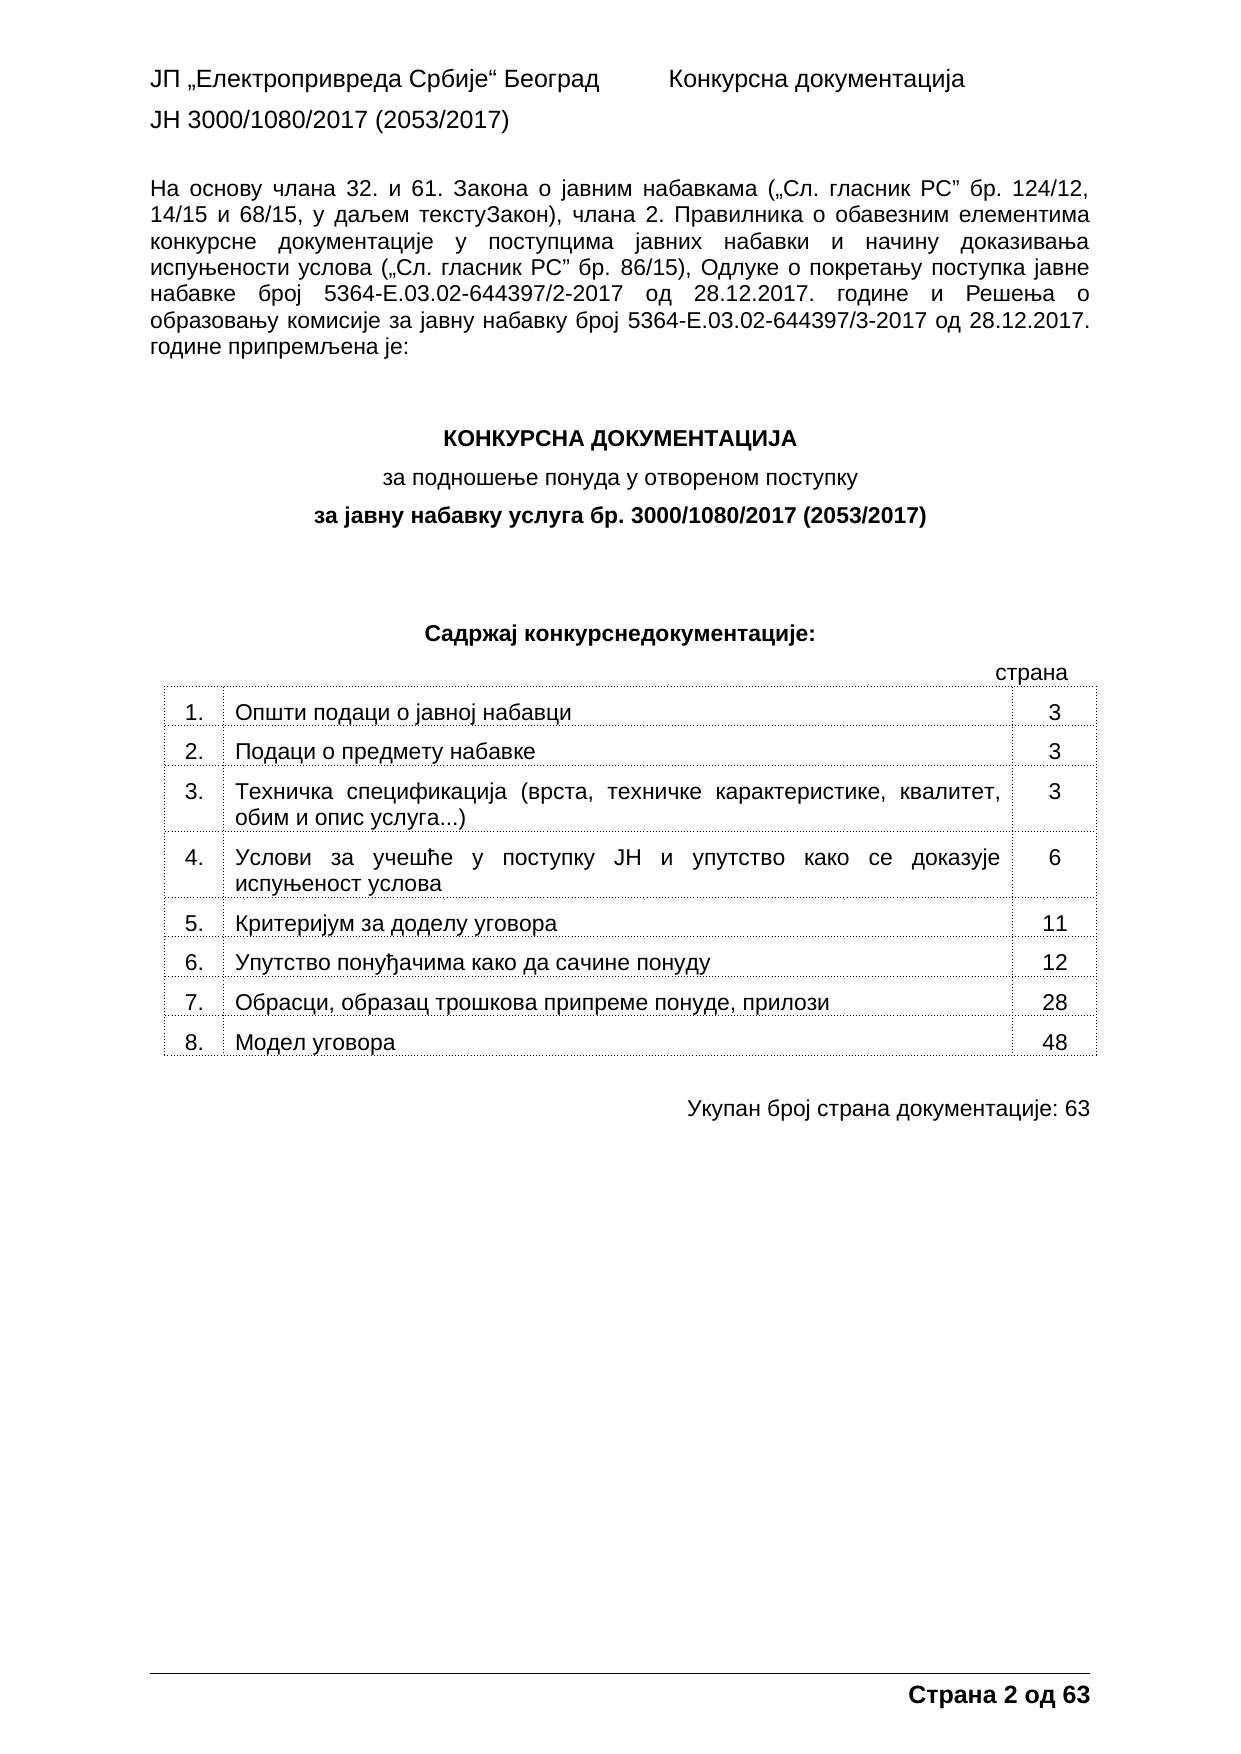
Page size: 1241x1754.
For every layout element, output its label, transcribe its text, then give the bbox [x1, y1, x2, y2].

table_cell 11 [1013, 897, 1097, 936]
table_header 1. [165, 686, 223, 725]
table_cell Услови за учешће у поступку ЈН и упутство како се доказује испуњеност услова [224, 831, 1012, 897]
table_header Општи подаци о јавној набавци [224, 686, 1012, 725]
table_cell Модел уговора [224, 1015, 1012, 1055]
table_cell Критеријум за доделу уговора [224, 897, 1012, 936]
table_cell 48 [1013, 1015, 1097, 1055]
table_cell 3 [1013, 725, 1097, 765]
table_cell 28 [1013, 976, 1097, 1015]
title страна [150, 659, 1090, 686]
table_cell 12 [1013, 936, 1097, 976]
table_cell 3. [165, 765, 223, 831]
table_cell 8. [165, 1015, 223, 1055]
text за јавну набавку услуга бр. 3000/1080/2017 (2053/2017) [150, 502, 1090, 529]
table_header 3 [1013, 686, 1097, 725]
table_cell 7. [165, 976, 223, 1015]
text На основу члана 32. и 61. Закона о јавним набавкама („Сл. гласник РС” бр. 124/12, 14/15 и 68/15, у даљем текстуЗакон), члана 2. Правилника о обавезним елементима конкурсне документације у поступцима јавних набавки и начину доказивања испуњености услова („Сл. гласник РС” бр. 86/15), Одлуке о покретању поступка јавне набавке број 5364-E.03.02-644397/2-2017 oд 28.12.2017. године и Решења о образовању комисије за јавну набавку број 5364-E.03.02-644397/3-2017 од 28.12.2017. године припремљена је: [150, 175, 1090, 359]
title Садржај конкурснедокументације: [150, 620, 1090, 647]
table_cell Техничка спецификација (врста, техничке карактеристике, квалитет, обим и опис услуга...) [224, 765, 1012, 831]
table_cell 6 [1013, 831, 1097, 897]
table_cell 5. [165, 897, 223, 936]
table_cell 3 [1013, 765, 1097, 831]
table_cell 6. [165, 936, 223, 976]
table_cell 4. [165, 831, 223, 897]
table_cell Подаци о предмету набавке [224, 725, 1012, 765]
table_cell 2. [165, 725, 223, 765]
table_cell Упутство понуђачима како да сачине понуду [224, 936, 1012, 976]
text за подношење понуда у отвореном поступку [150, 463, 1090, 490]
text КОНКУРСНА ДОКУМЕНТАЦИЈА [150, 425, 1090, 451]
table_cell Обрасци, образац трошкова припреме понуде, прилози [224, 976, 1012, 1015]
text Укупан број страна документације: 63 [150, 1095, 1090, 1121]
